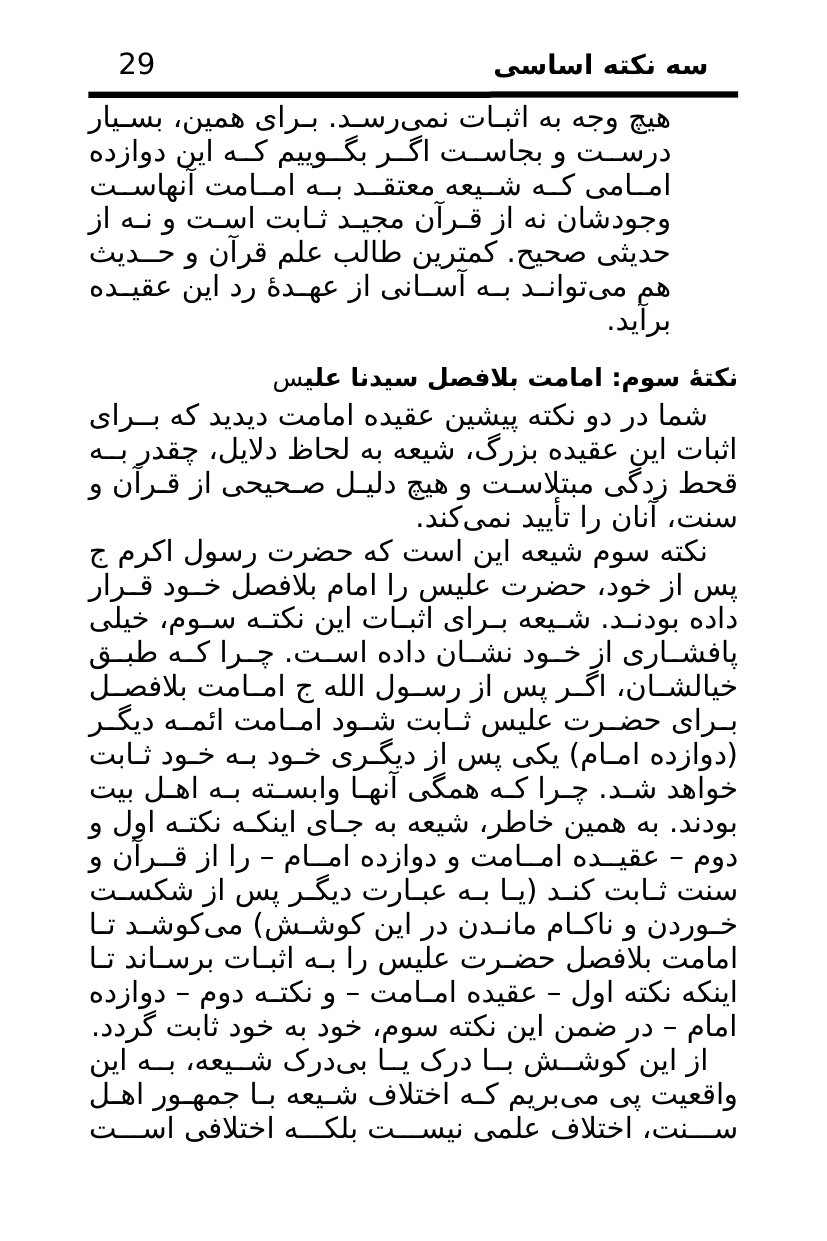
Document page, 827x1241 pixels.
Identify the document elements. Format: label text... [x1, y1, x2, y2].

text شما در دو نکته پیشین عقیده امامت دیدید که برای اثبات این عقیده بزرگ، شیعه به لحاظ دلایل، چقدر به قحط زدگی مبتلاست و هیچ دلیل صحیحی از قرآن و سنت، آنان را تأیید نمی‌کند. [89, 398, 738, 534]
text نکته سوم شیعه این است که حضرت رسول اکرم ج پس از خود، حضرت علیس را امام بلافصل خود قرار داده بودند. شیعه برای اثبات این نکته سوم، خیلی پافشاری از خود نشان داده است. چرا که طبق خیالشان، اگر پس از رسول الله ج امامت بلافصل برای حضرت علیس ثابت شود امامت ائمه دیگر (دوازده امام) یکی پس از دیگری خود به خود ثابت خواهد شد. چرا که همگی آنها وابسته به اهل بیت بودند. به همین خاطر، شیعه به جای اینکه نکته اول و دوم – عقیده امامت و دوازده امام – را از قرآن و سنت ثابت کند (یا به عبارت دیگر پس از شکست خوردن و ناکام ماندن در این کوشش) می‌کوشد تا امامت بلافصل حضرت علیس را به اثبات برساند تا اینکه نکته اول – عقیده امامت – و نکته دوم – دوازده امام – در ضمن این نکته سوم، خود به خود ثابت گردد. [89, 534, 738, 1043]
text نكتۀ سوم: امامت بلافصل سيدنا عليس [89, 363, 738, 392]
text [89, 1043, 738, 1145]
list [89, 100, 708, 338]
